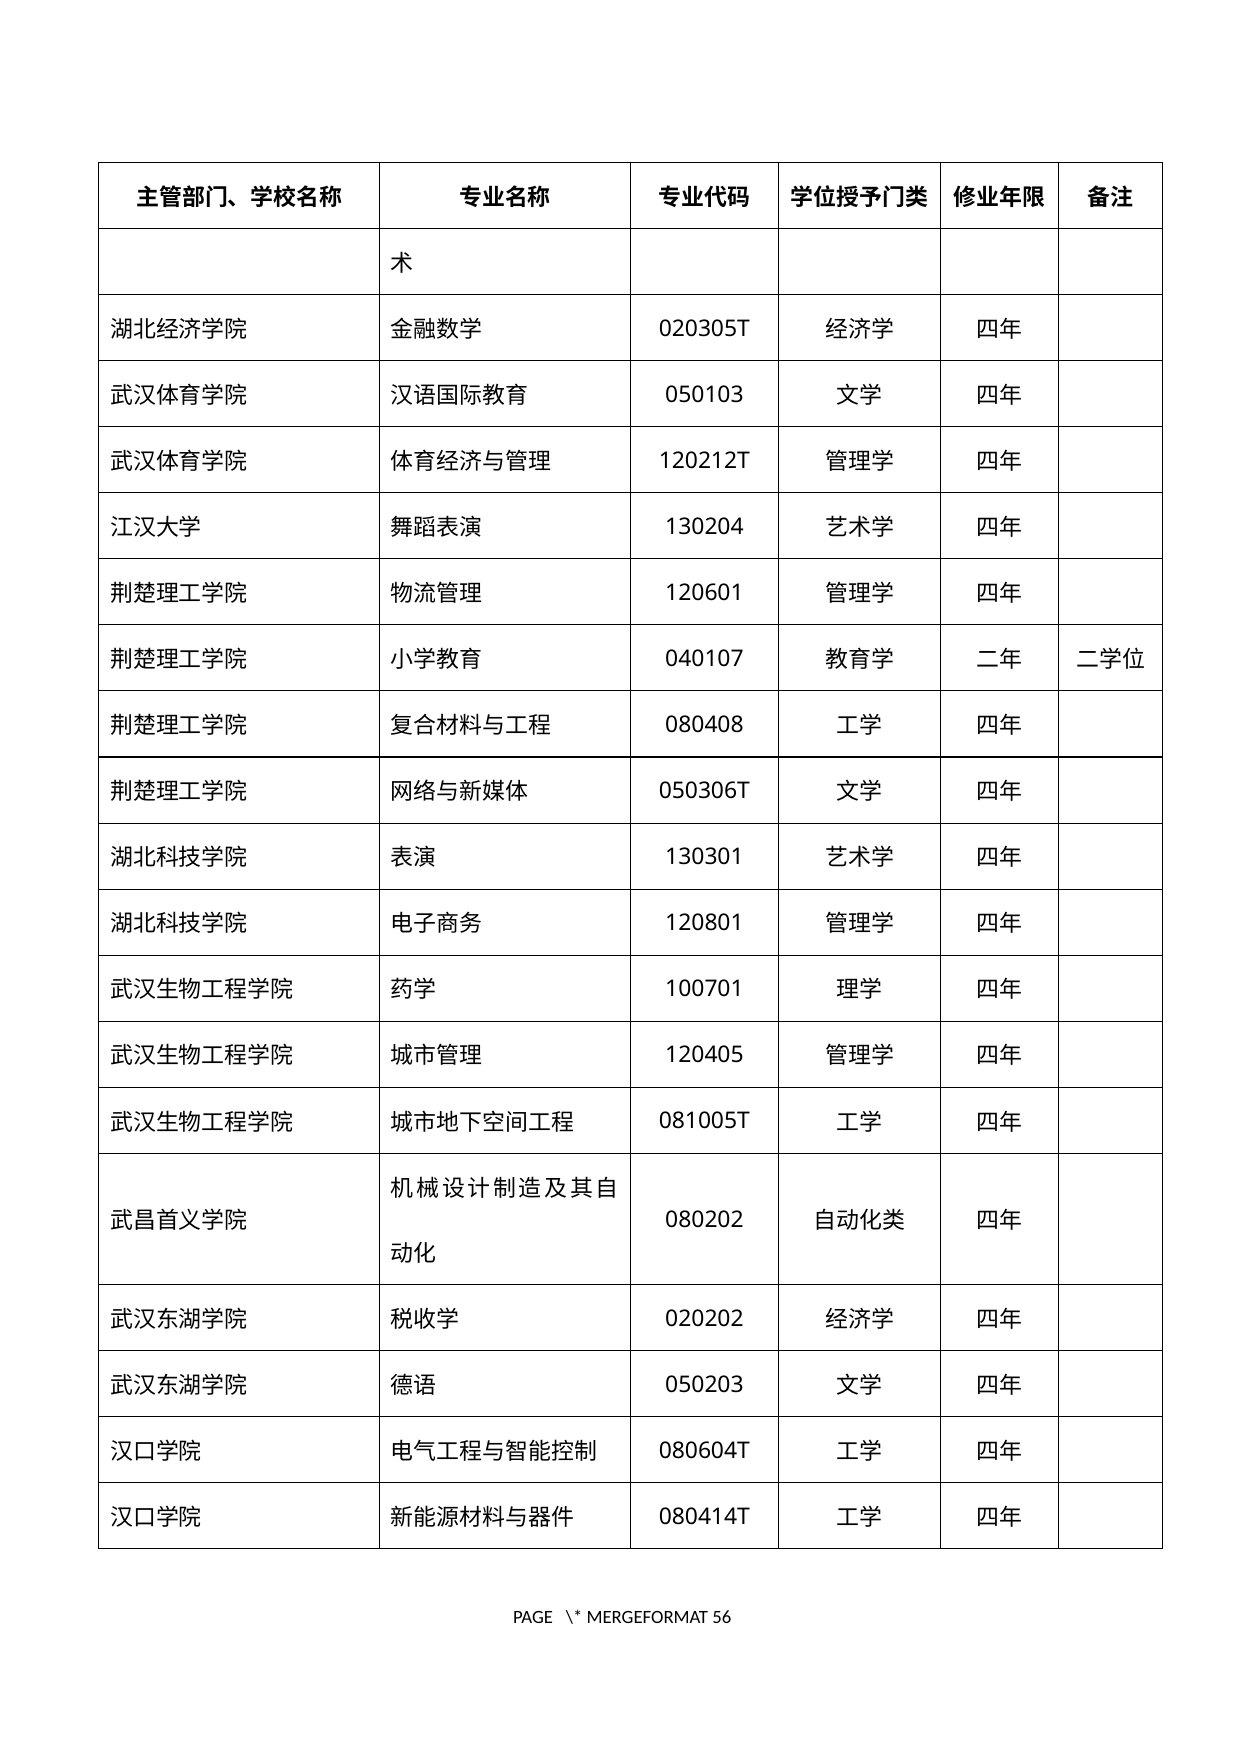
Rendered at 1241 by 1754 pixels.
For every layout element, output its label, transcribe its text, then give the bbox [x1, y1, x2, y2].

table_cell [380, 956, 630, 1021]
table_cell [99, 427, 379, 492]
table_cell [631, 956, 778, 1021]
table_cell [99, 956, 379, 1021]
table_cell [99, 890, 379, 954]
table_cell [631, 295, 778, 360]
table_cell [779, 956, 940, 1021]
table_header 备注 [1059, 163, 1162, 228]
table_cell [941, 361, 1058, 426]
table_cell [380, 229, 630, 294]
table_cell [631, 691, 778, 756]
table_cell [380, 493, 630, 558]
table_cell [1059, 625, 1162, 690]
table_header 学位授予门类 [779, 163, 940, 228]
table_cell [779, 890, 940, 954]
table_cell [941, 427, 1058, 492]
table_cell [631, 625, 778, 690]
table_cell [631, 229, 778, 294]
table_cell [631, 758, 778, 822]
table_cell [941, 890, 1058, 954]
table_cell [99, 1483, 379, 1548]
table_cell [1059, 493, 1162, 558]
table_header 专业名称 [380, 163, 630, 228]
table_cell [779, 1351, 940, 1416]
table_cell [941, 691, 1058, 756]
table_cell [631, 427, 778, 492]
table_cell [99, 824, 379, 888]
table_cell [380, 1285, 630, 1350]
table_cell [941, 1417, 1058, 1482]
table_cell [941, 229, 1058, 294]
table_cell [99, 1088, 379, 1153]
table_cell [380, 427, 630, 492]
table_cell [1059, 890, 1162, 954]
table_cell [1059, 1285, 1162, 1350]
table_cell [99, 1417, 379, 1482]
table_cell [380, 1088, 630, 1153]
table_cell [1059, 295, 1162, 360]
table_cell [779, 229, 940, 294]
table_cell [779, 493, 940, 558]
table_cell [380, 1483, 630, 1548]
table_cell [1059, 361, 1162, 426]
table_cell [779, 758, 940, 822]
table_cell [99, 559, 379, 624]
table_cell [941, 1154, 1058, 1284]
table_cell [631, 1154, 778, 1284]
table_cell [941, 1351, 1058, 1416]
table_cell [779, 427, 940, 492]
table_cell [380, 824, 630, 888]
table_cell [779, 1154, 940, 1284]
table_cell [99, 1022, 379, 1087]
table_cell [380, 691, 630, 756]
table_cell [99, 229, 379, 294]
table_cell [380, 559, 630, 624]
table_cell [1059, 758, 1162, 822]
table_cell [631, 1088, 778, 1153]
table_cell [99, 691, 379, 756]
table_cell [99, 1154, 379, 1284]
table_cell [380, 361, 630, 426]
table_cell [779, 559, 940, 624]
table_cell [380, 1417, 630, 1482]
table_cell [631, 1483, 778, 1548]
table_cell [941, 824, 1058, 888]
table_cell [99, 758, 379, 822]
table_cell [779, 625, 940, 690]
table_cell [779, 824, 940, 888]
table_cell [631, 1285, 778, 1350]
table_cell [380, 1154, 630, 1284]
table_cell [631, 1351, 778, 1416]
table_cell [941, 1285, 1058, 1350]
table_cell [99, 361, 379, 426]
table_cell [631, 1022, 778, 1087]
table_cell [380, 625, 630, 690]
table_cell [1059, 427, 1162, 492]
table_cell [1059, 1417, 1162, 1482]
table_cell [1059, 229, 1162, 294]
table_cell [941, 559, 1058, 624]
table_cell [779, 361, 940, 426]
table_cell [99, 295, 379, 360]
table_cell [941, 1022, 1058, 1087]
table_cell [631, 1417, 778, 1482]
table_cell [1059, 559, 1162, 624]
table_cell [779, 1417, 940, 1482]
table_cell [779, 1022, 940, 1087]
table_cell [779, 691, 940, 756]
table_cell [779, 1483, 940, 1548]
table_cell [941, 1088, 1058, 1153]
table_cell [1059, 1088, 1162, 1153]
table_header 修业年限 [941, 163, 1058, 228]
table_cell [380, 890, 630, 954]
table_header 专业代码 [631, 163, 778, 228]
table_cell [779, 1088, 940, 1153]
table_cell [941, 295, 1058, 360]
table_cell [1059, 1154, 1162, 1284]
table_header 主管部门、学校名称 [99, 163, 379, 228]
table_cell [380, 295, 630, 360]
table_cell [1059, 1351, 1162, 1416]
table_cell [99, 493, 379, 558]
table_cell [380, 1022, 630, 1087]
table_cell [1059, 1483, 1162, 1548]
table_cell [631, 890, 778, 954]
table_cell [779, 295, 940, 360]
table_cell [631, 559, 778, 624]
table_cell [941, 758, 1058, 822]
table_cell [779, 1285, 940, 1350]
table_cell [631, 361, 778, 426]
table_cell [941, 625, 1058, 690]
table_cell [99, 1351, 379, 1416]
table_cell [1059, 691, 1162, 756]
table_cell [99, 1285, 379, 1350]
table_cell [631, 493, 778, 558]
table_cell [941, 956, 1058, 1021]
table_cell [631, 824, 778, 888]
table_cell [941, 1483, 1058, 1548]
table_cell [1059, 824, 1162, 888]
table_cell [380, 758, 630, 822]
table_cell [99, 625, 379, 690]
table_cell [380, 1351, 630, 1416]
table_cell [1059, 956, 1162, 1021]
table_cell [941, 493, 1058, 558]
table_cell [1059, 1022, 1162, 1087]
